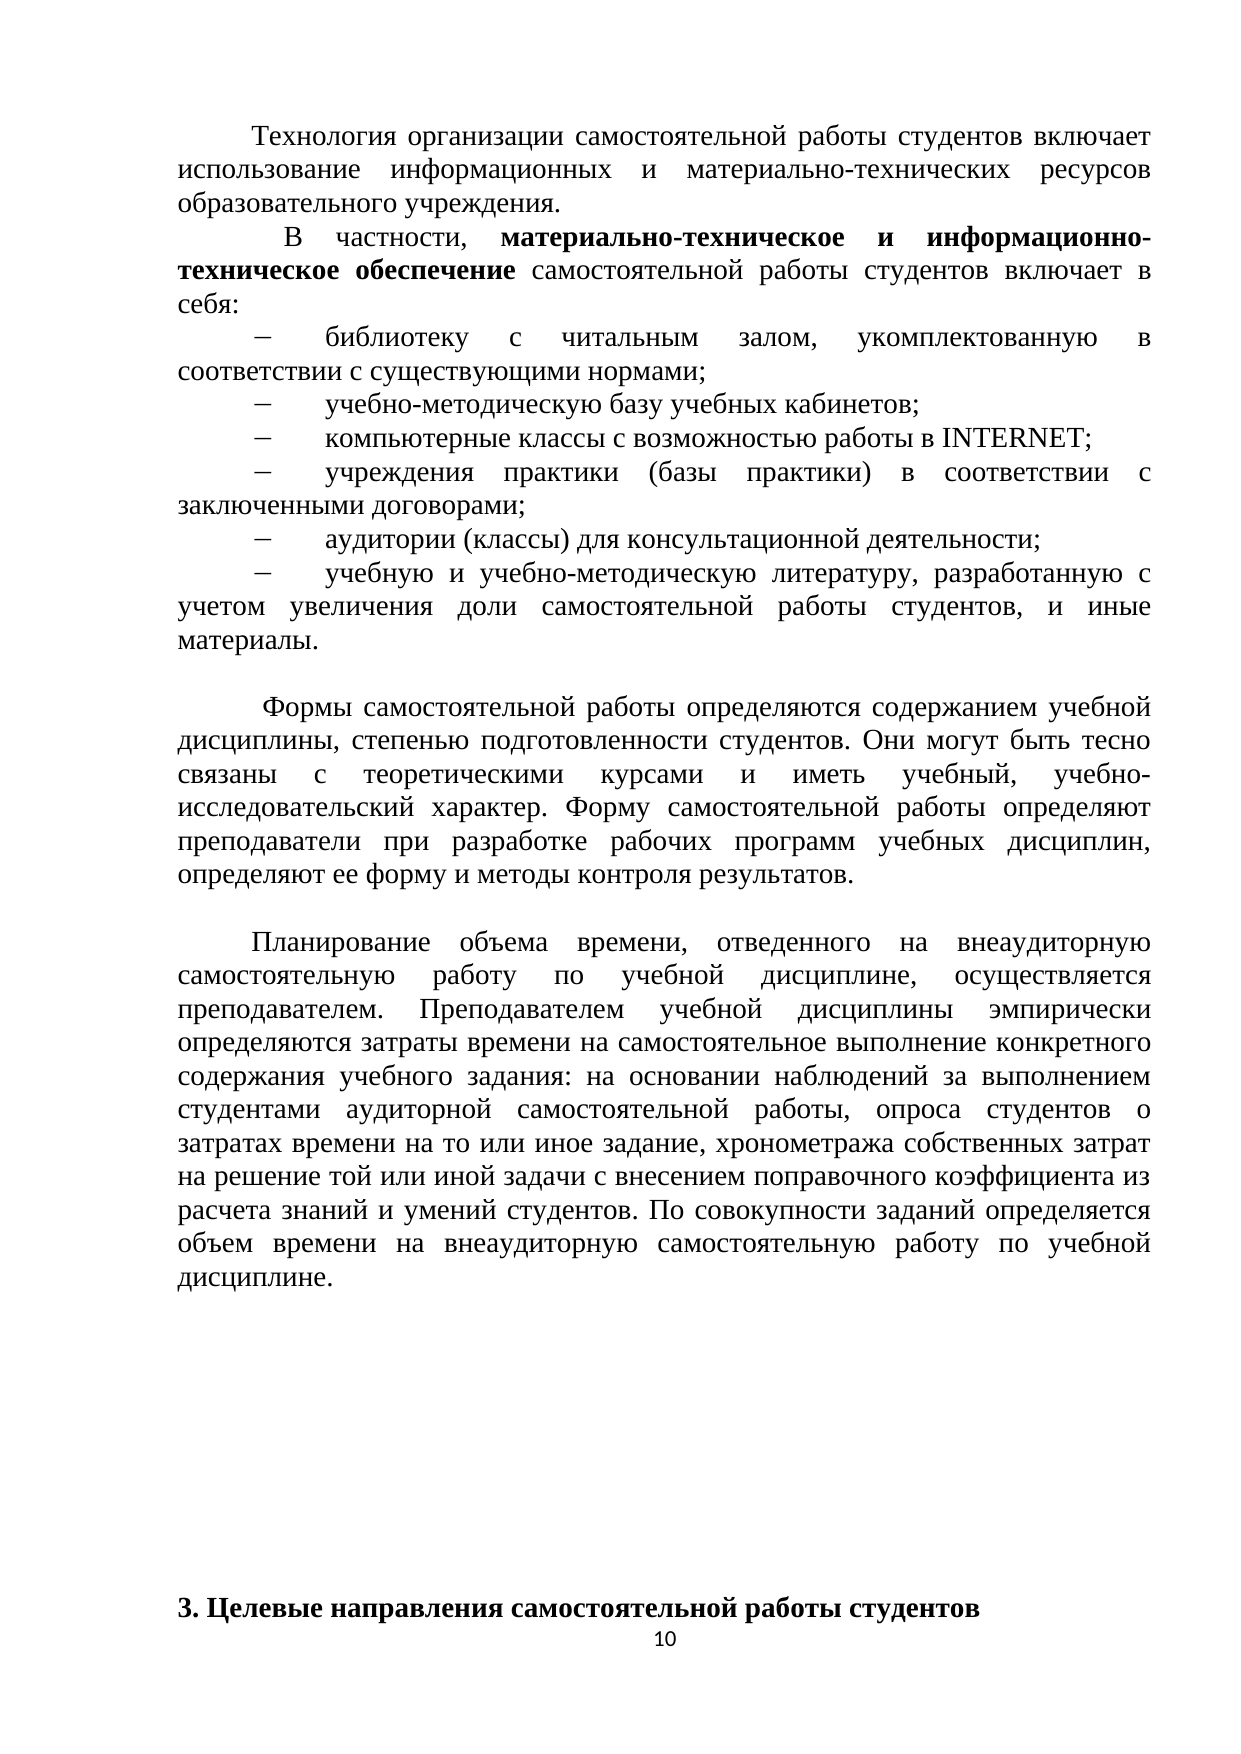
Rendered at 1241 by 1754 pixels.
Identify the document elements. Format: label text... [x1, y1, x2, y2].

text Технология организации самостоятельной работы студентов включает использование информационных и материально-технических ресурсов образовательного учреждения. [177, 118, 1152, 219]
text 3. Целевые направления самостоятельной работы студентов [177, 1590, 1146, 1623]
list аудитории (классы) для консультационной деятельности; [177, 521, 1152, 555]
list компьютерные классы с возможностью работы в INTERNET; [177, 420, 1152, 454]
text Планирование объема времени, отведенного на внеаудиторную самостоятельную работу по учебной дисциплине, осуществляется преподавателем. Преподавателем учебной дисциплины эмпирически определяются затраты времени на самостоятельное выполнение конкретного содержания учебного задания: на основании наблюдений за выполнением студентами аудиторной самостоятельной работы, опроса студентов о затратах времени на то или иное задание, хронометража собственных затрат на решение той или иной задачи с внесением поправочного коэффициента из расчета знаний и умений студентов. По совокупности заданий определяется объем времени на внеаудиторную самостоятельную работу по учебной дисциплине. [177, 924, 1152, 1293]
list учебную и учебно-методическую литературу, разработанную с учетом увеличения доли самостоятельной работы студентов, и иные материалы. [177, 555, 1152, 655]
text В частности, материально-техническое и информационно-техническое обеспечение самостоятельной работы студентов включает в себя: [177, 219, 1152, 319]
list библиотеку с читальным залом, укомплектованную в соответствии с существующими нормами; [177, 319, 1152, 387]
list учреждения практики (базы практики) в соответствии с заключенными договорами; [177, 454, 1152, 521]
list учебно-методическую базу учебных кабинетов; [177, 387, 1152, 420]
text Формы самостоятельной работы определяются содержанием учебной дисциплины, степенью подготовленности студентов. Они могут быть тесно связаны с теоретическими курсами и иметь учебный, учебно-исследовательский характер. Форму самостоятельной работы определяют преподаватели при разработке рабочих программ учебных дисциплин, определяют ее форму и методы контроля результатов. [177, 689, 1152, 890]
